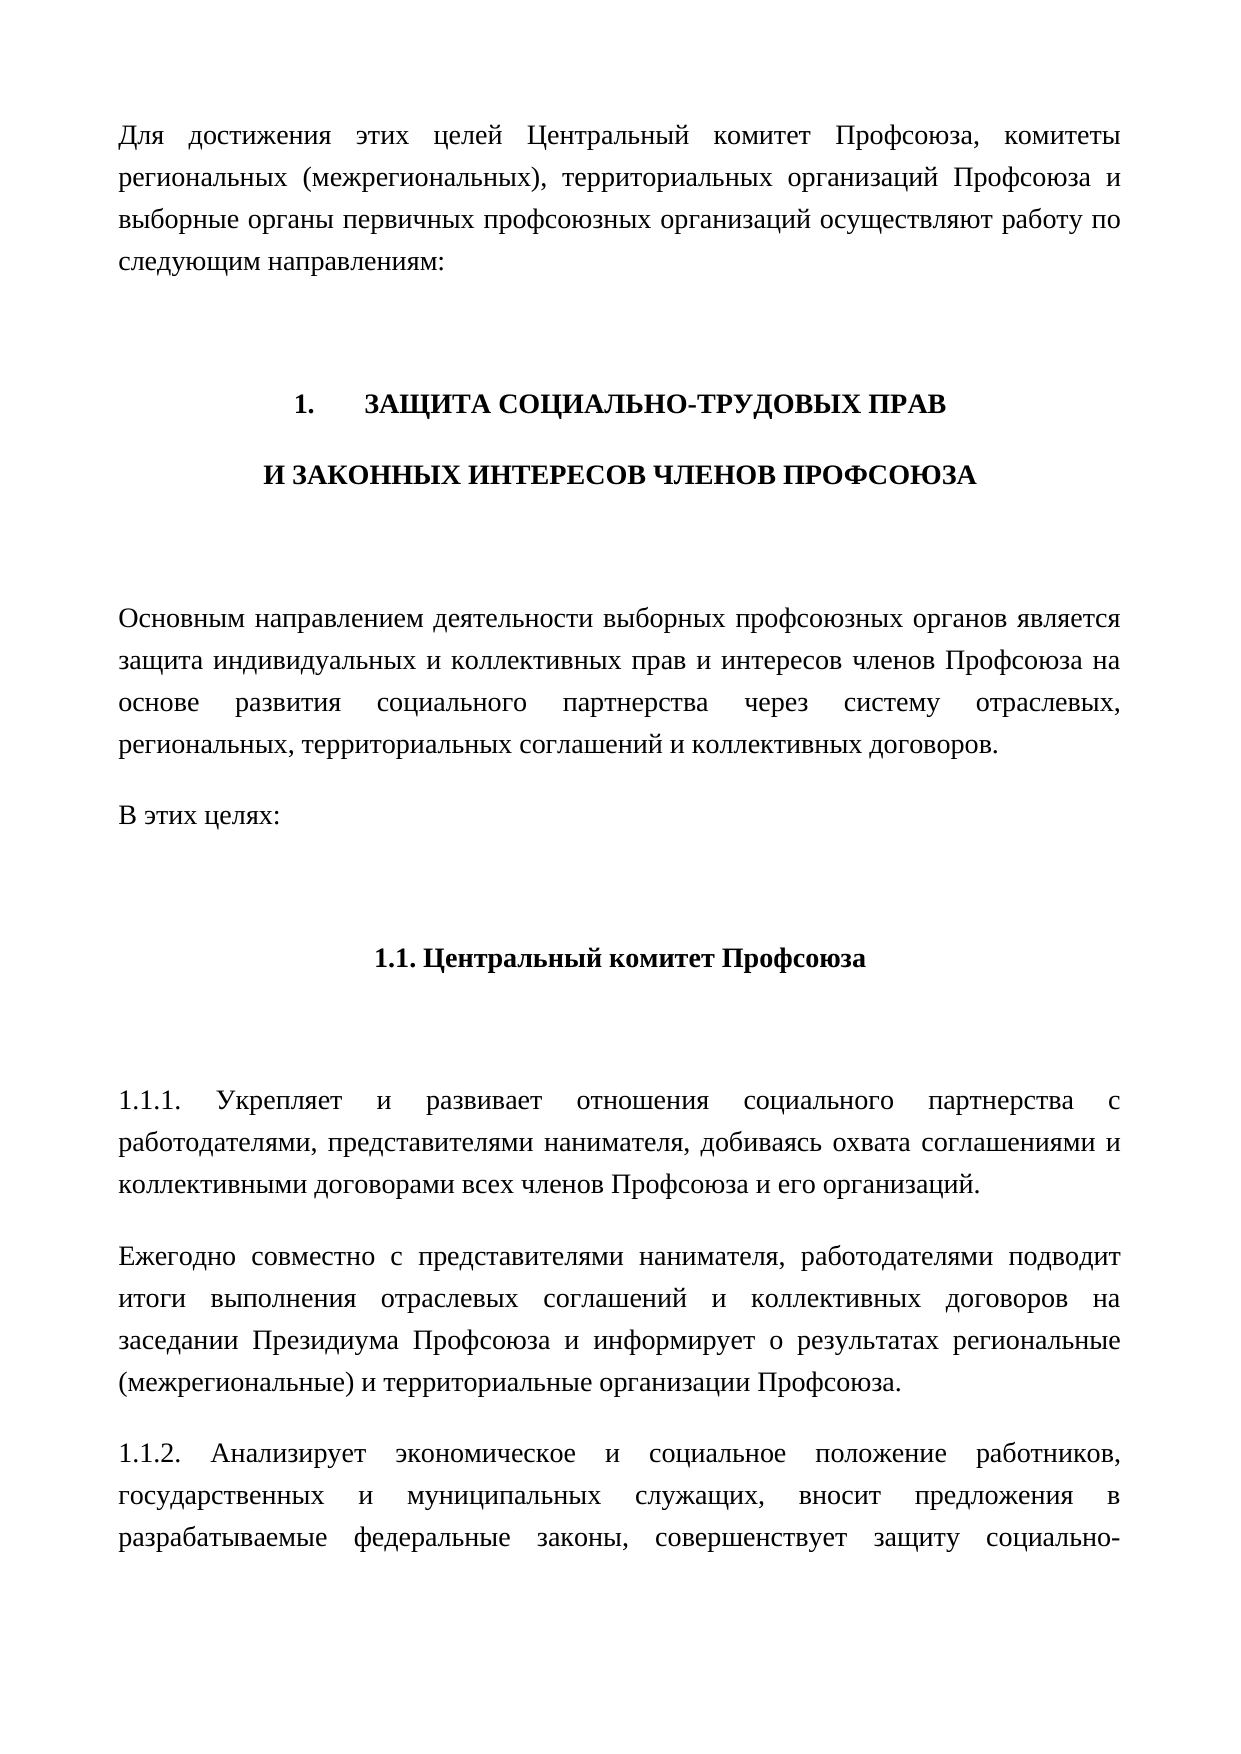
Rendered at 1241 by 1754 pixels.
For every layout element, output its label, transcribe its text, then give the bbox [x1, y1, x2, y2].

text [118, 1436, 1122, 1553]
text 1. ЗАЩИТА СОЦИАЛЬНО-ТРУДОВЫХ ПРАВ [118, 387, 1122, 419]
text Основным направлением деятельности выборных профсоюзных органов является защита индивидуальных и коллективных прав и интересов членов Профсоюза на основе развития социального партнерства через систему отраслевых, региональных, территориальных соглашений и коллективных договоров. [118, 601, 1122, 759]
text Ежегодно совместно с представителями нанимателя, работодателями подводит итоги выполнения отраслевых соглашений и коллективных договоров на заседании Президиума Профсоюза и информирует о результатах региональные (межрегиональные) и территориальные организации Профсоюза. [118, 1238, 1122, 1397]
text 1.1. Центральный комитет Профсоюза [118, 941, 1122, 973]
text В этих целях: [118, 798, 1122, 831]
text 1.1.1. Укрепляет и развивает отношения социального партнерства с работодателями, представителями нанимателя, добиваясь охвата соглашениями и коллективными договорами всех членов Профсоюза и его организаций. [118, 1083, 1122, 1200]
text И ЗАКОННЫХ ИНТЕРЕСОВ ЧЛЕНОВ ПРОФСОЮЗА [118, 458, 1122, 491]
text Для достижения этих целей Центральный комитет Профсоюза, комитеты региональных (межрегиональных), территориальных организаций Профсоюза и выборные органы первичных профсоюзных организаций осуществляют работу по следующим направлениям: [118, 118, 1122, 277]
